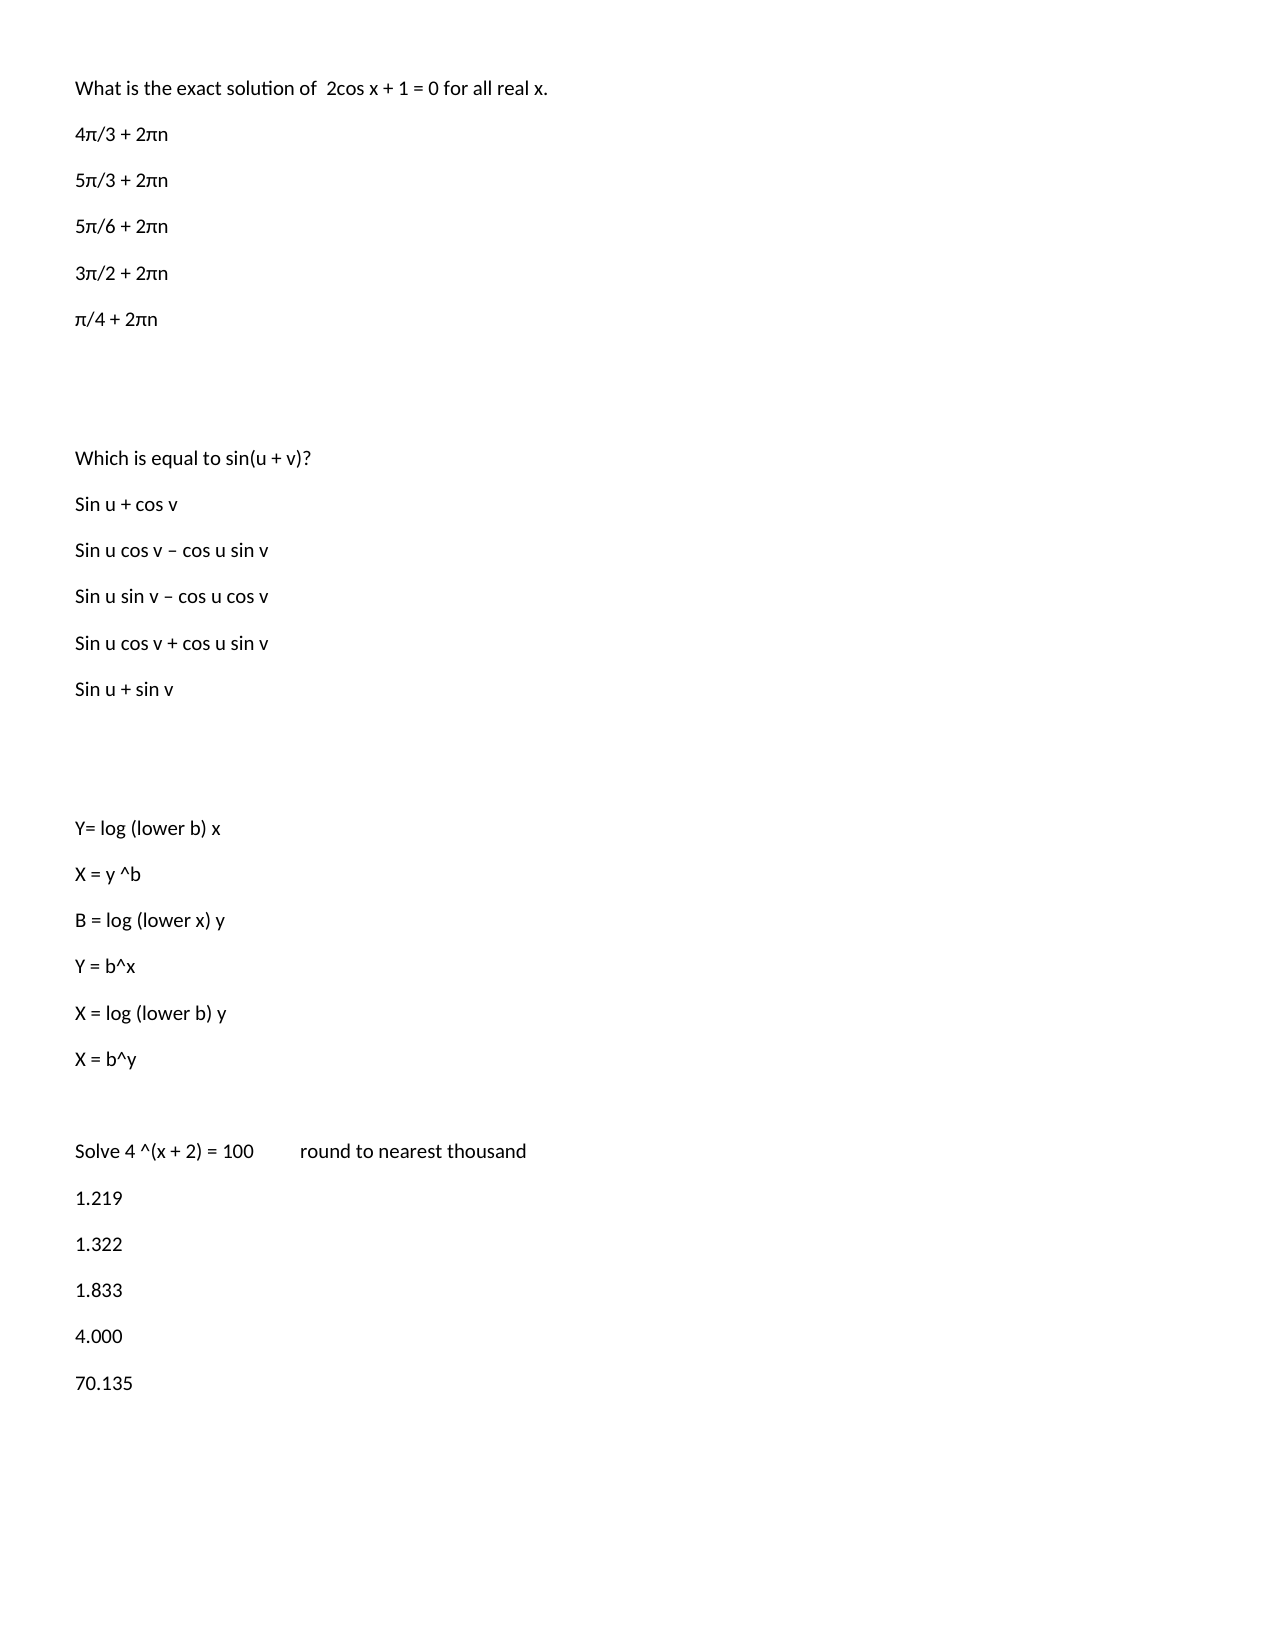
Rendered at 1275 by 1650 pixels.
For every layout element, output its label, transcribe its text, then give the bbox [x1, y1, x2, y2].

text Solve 4 ^(x + 2) = 100 round to nearest thousand [75, 1139, 1200, 1164]
text Sin u + sin v [75, 676, 1200, 702]
text Y= log (lower b) x [75, 815, 1200, 840]
text Which is equal to sin(u + v)? [75, 445, 1200, 470]
text X = y ^b [75, 861, 1200, 887]
text B = log (lower x) y [75, 907, 1200, 933]
text 5π/6 + 2πn [75, 214, 1200, 239]
text What is the exact solution of 2cos x + 1 = 0 for all real x. [75, 75, 1200, 100]
text Sin u cos v – cos u sin v [75, 537, 1200, 563]
text π/4 + 2πn [75, 306, 1200, 332]
text Sin u sin v – cos u cos v [75, 584, 1200, 609]
text Sin u + cos v [75, 491, 1200, 517]
text 1.322 [75, 1231, 1200, 1257]
text 4.000 [75, 1324, 1200, 1349]
text 5π/3 + 2πn [75, 167, 1200, 193]
text 70.135 [75, 1370, 1200, 1395]
text Y = b^x [75, 954, 1200, 979]
text X = b^y [75, 1046, 1200, 1072]
text 1.219 [75, 1185, 1200, 1210]
text X = log (lower b) y [75, 1000, 1200, 1025]
text Sin u cos v + cos u sin v [75, 630, 1200, 655]
text 3π/2 + 2πn [75, 260, 1200, 285]
text 1.833 [75, 1277, 1200, 1303]
text 4π/3 + 2πn [75, 121, 1200, 147]
